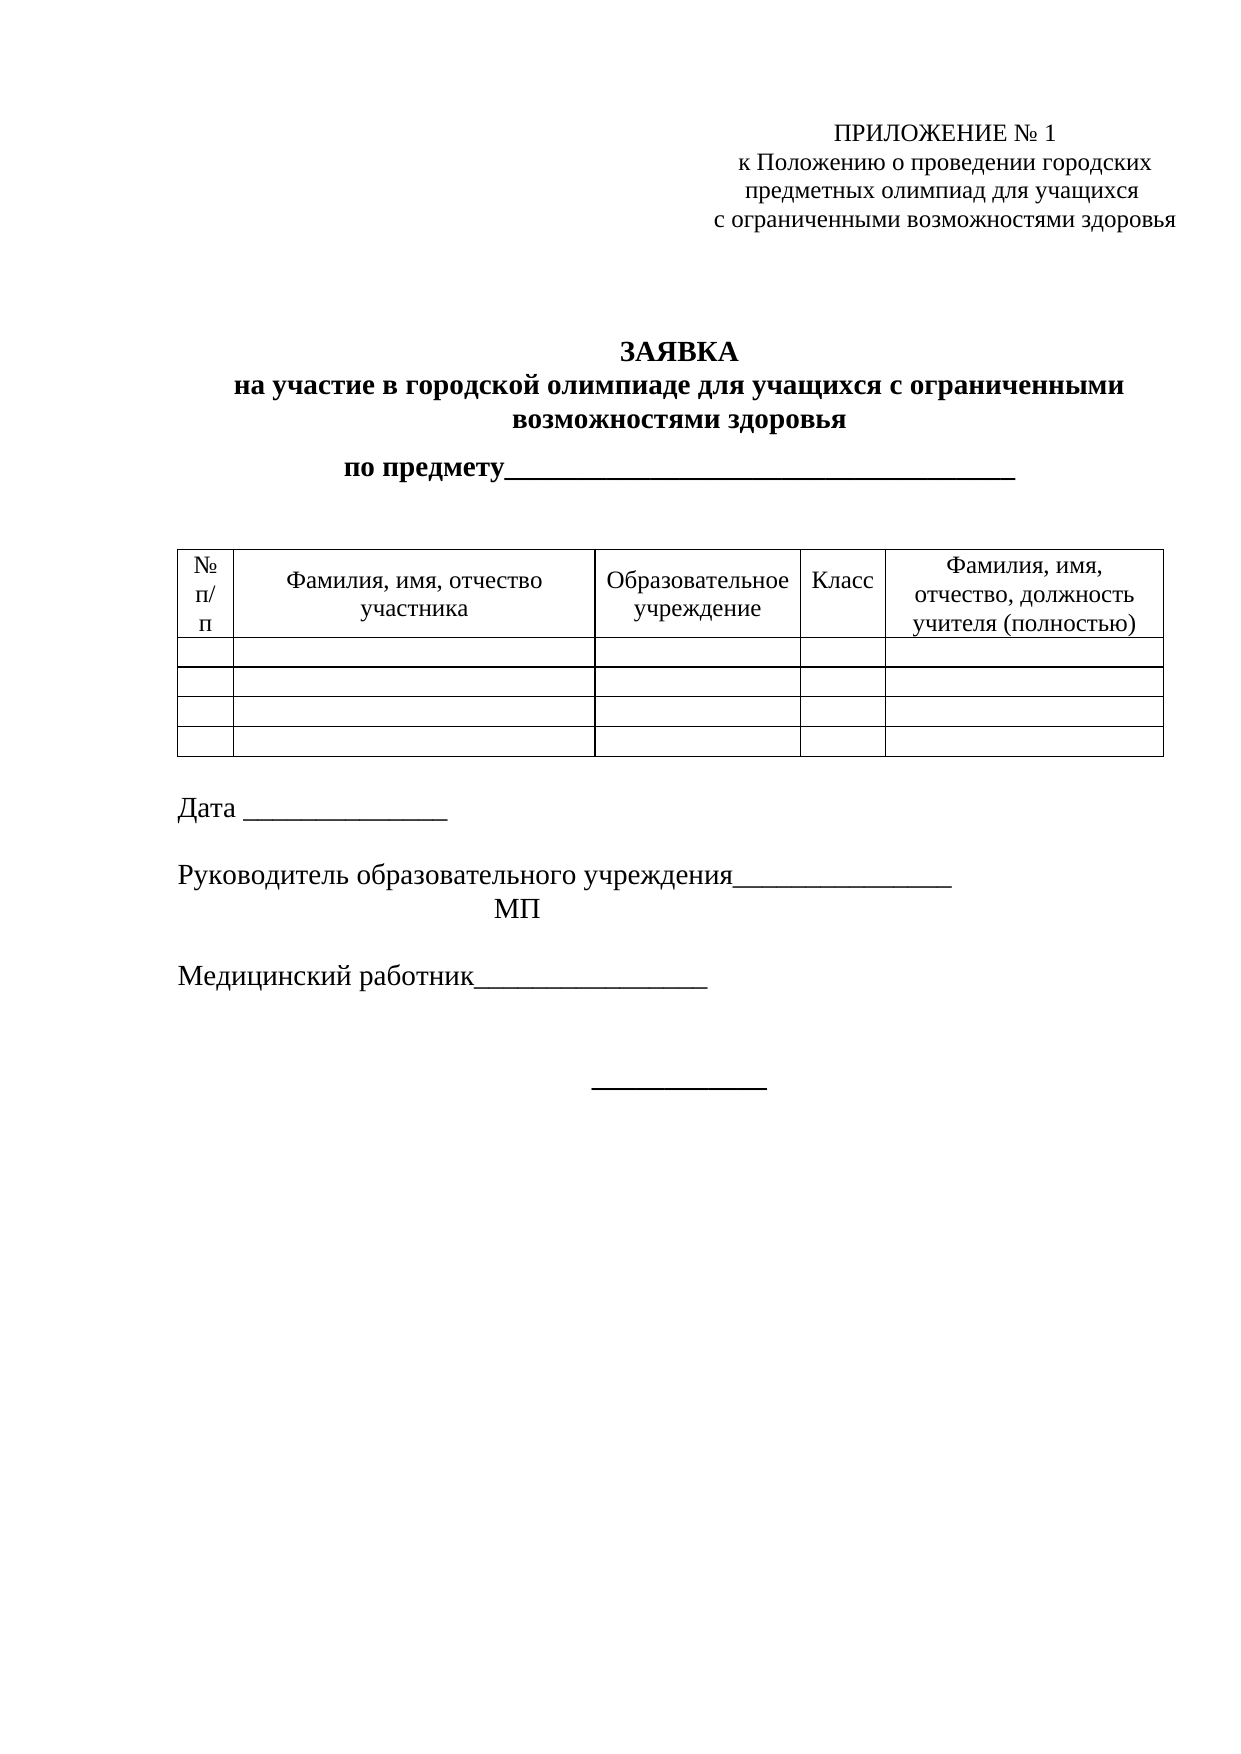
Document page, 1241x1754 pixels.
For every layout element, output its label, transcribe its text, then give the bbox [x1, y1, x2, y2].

text на участие в городской олимпиаде для учащихся с ограниченными возможностями здоровья [177, 367, 1181, 434]
text к Положению о проведении городских предметных олимпиад для учащихся с ограниченными возможностями здоровья [709, 147, 1181, 233]
table_cell [234, 697, 594, 726]
table_cell [178, 727, 233, 756]
table_cell [801, 668, 885, 696]
table_header Фамилия, имя, отчество участника [234, 550, 594, 637]
table_cell [178, 668, 233, 696]
table_cell [596, 668, 800, 696]
text Руководитель образовательного учреждения_______________ [177, 857, 1181, 891]
table_cell [596, 727, 800, 756]
table_cell [886, 638, 1163, 666]
table_cell [178, 638, 233, 666]
text ЗАЯВКА [177, 334, 1181, 367]
text Медицинский работник________________ [177, 958, 1181, 992]
text Дата ______________ [177, 790, 1181, 824]
table_header № п/п [178, 550, 233, 637]
text МП [177, 891, 1181, 924]
table_cell [886, 697, 1163, 726]
table_cell [234, 638, 594, 666]
table_header Класс [801, 550, 885, 637]
table_cell [801, 697, 885, 726]
text по предмету___________________________________ [177, 449, 1181, 482]
table_cell [234, 668, 594, 696]
table_cell [596, 638, 800, 666]
table_cell [886, 727, 1163, 756]
table_cell [801, 727, 885, 756]
table_cell [596, 697, 800, 726]
table_cell [178, 697, 233, 726]
text ____________ [177, 1059, 1181, 1092]
table_cell [886, 668, 1163, 696]
table_cell [801, 638, 885, 666]
text ПРИЛОЖЕНИЕ № 1 [709, 118, 1181, 147]
table_header Образовательное учреждение [596, 550, 800, 637]
table_cell [234, 727, 594, 756]
table_header Фамилия, имя, отчество, должность учителя (полностью) [886, 550, 1163, 637]
